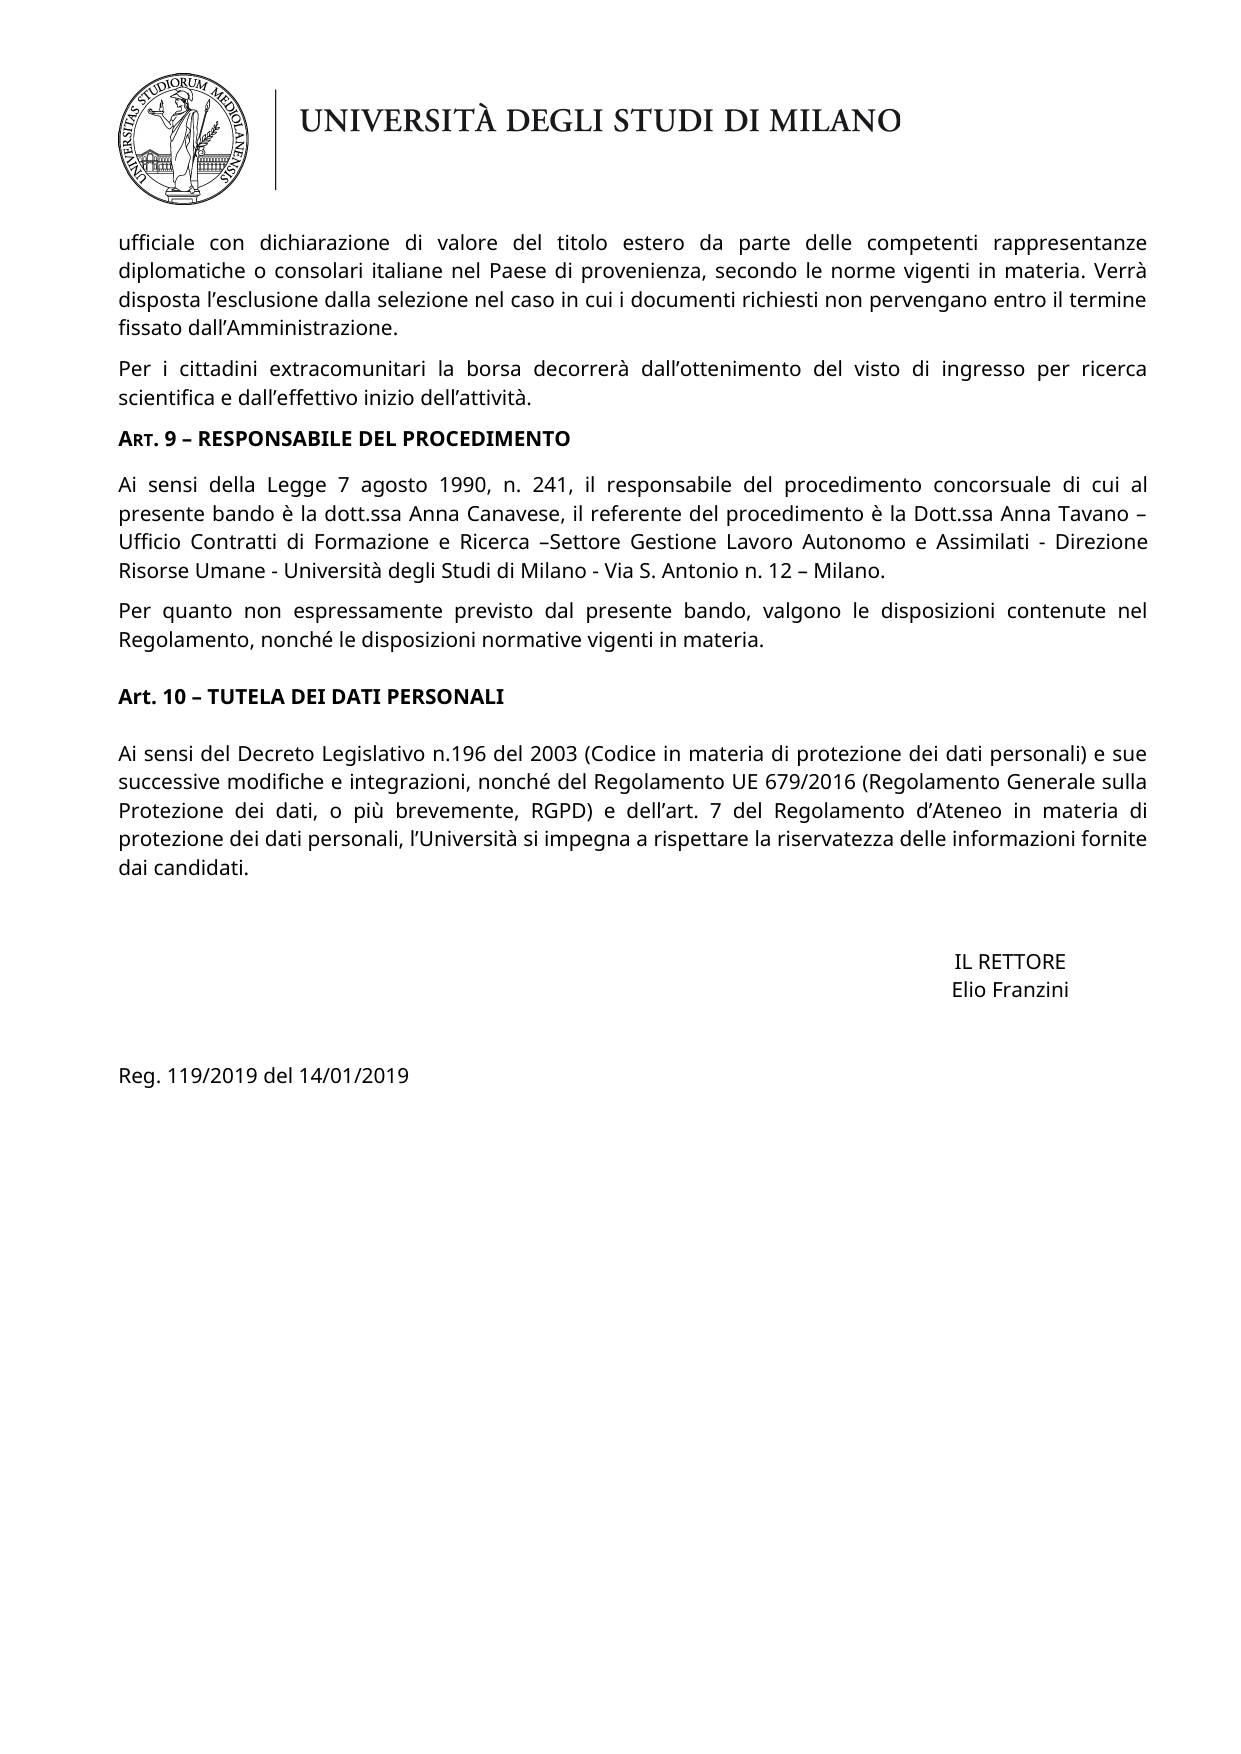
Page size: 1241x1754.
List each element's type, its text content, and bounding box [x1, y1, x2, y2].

text Ai sensi della Legge 7 agosto 1990, n. 241, il responsabile del procedimento concorsuale di cui al presente bando è la dott.ssa Anna Canavese, il referente del procedimento è la Dott.ssa Anna Tavano – Ufficio Contratti di Formazione e Ricerca –Settore Gestione Lavoro Autonomo e Assimilati - Direzione Risorse Umane - Università degli Studi di Milano - Via S. Antonio n. 12 – Milano. [118, 470, 1149, 584]
text Art. 9 – RESPONSABILE DEL PROCEDIMENTO [118, 424, 1122, 452]
text Elio Franzini [118, 975, 1149, 1004]
text Art. 10 – TUTELA DEI DATI PERSONALI [118, 682, 1149, 710]
text Reg. 119/2019 del 14/01/2019 [118, 1061, 1149, 1089]
text IL RETTORE [118, 947, 1149, 975]
text Per i cittadini extracomunitari la borsa decorrerà dall’ottenimento del visto di ingresso per ricerca scientifica e dall’effettivo inizio dell’attività. [118, 354, 1149, 411]
text Ai sensi del Decreto Legislativo n.196 del 2003 (Codice in materia di protezione dei dati personali) e sue successive modifiche e integrazioni, nonché del Regolamento UE 679/2016 (Regolamento Generale sulla Protezione dei dati, o più brevemente, RGPD) e dell’art. 7 del Regolamento d’Ateneo in materia di protezione dei dati personali, l’Università si impegna a rispettare la riservatezza delle informazioni fornite dai candidati. [118, 739, 1149, 881]
text Per quanto non espressamente previsto dal presente bando, valgono le disposizioni contenute nel Regolamento, nonché le disposizioni normative vigenti in materia. [118, 597, 1149, 653]
picture [118, 73, 901, 205]
